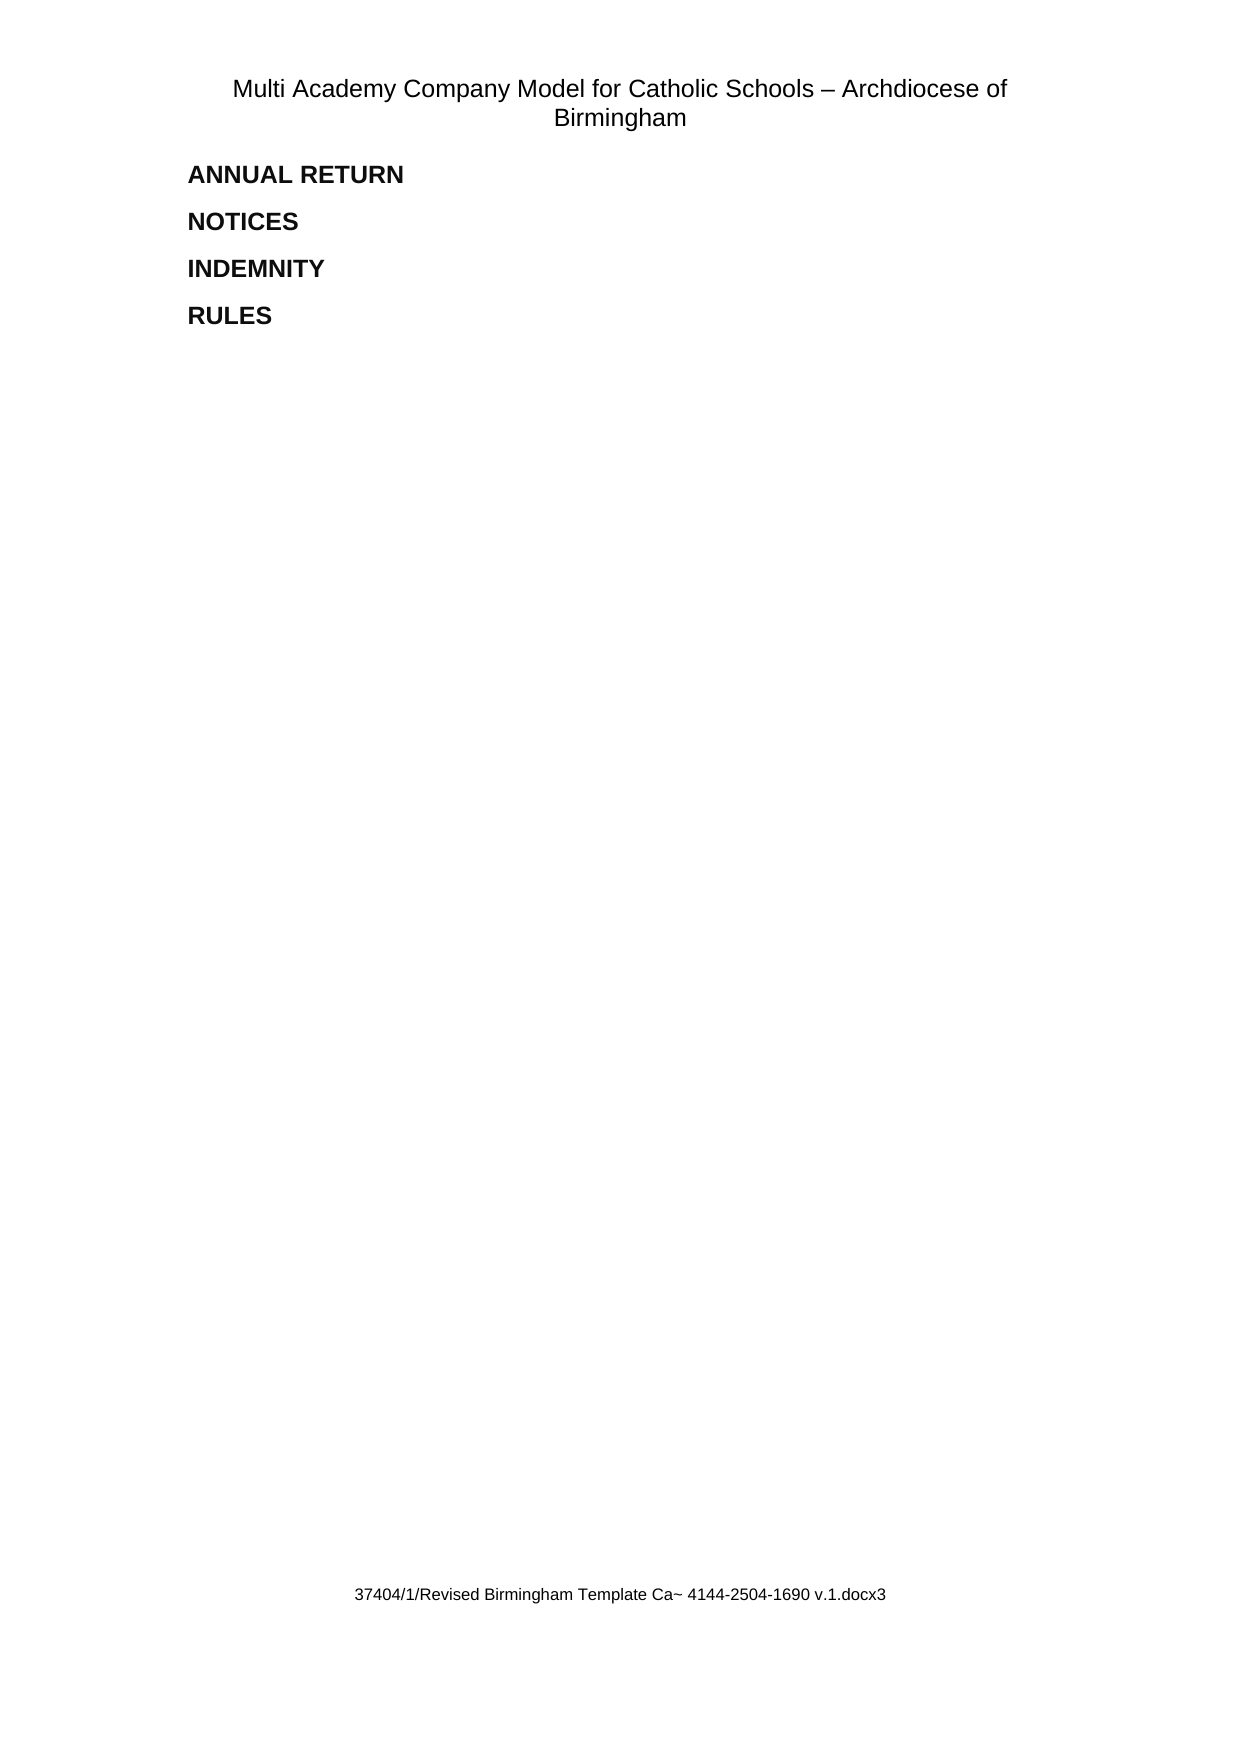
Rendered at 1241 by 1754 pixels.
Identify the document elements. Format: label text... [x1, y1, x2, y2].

text INDEMNITY 48 [187, 254, 1053, 283]
text RULES 48 [187, 301, 1053, 330]
text NOTICES 47 [187, 207, 1053, 236]
text ANNUAL RETURN 47 [187, 160, 1053, 189]
